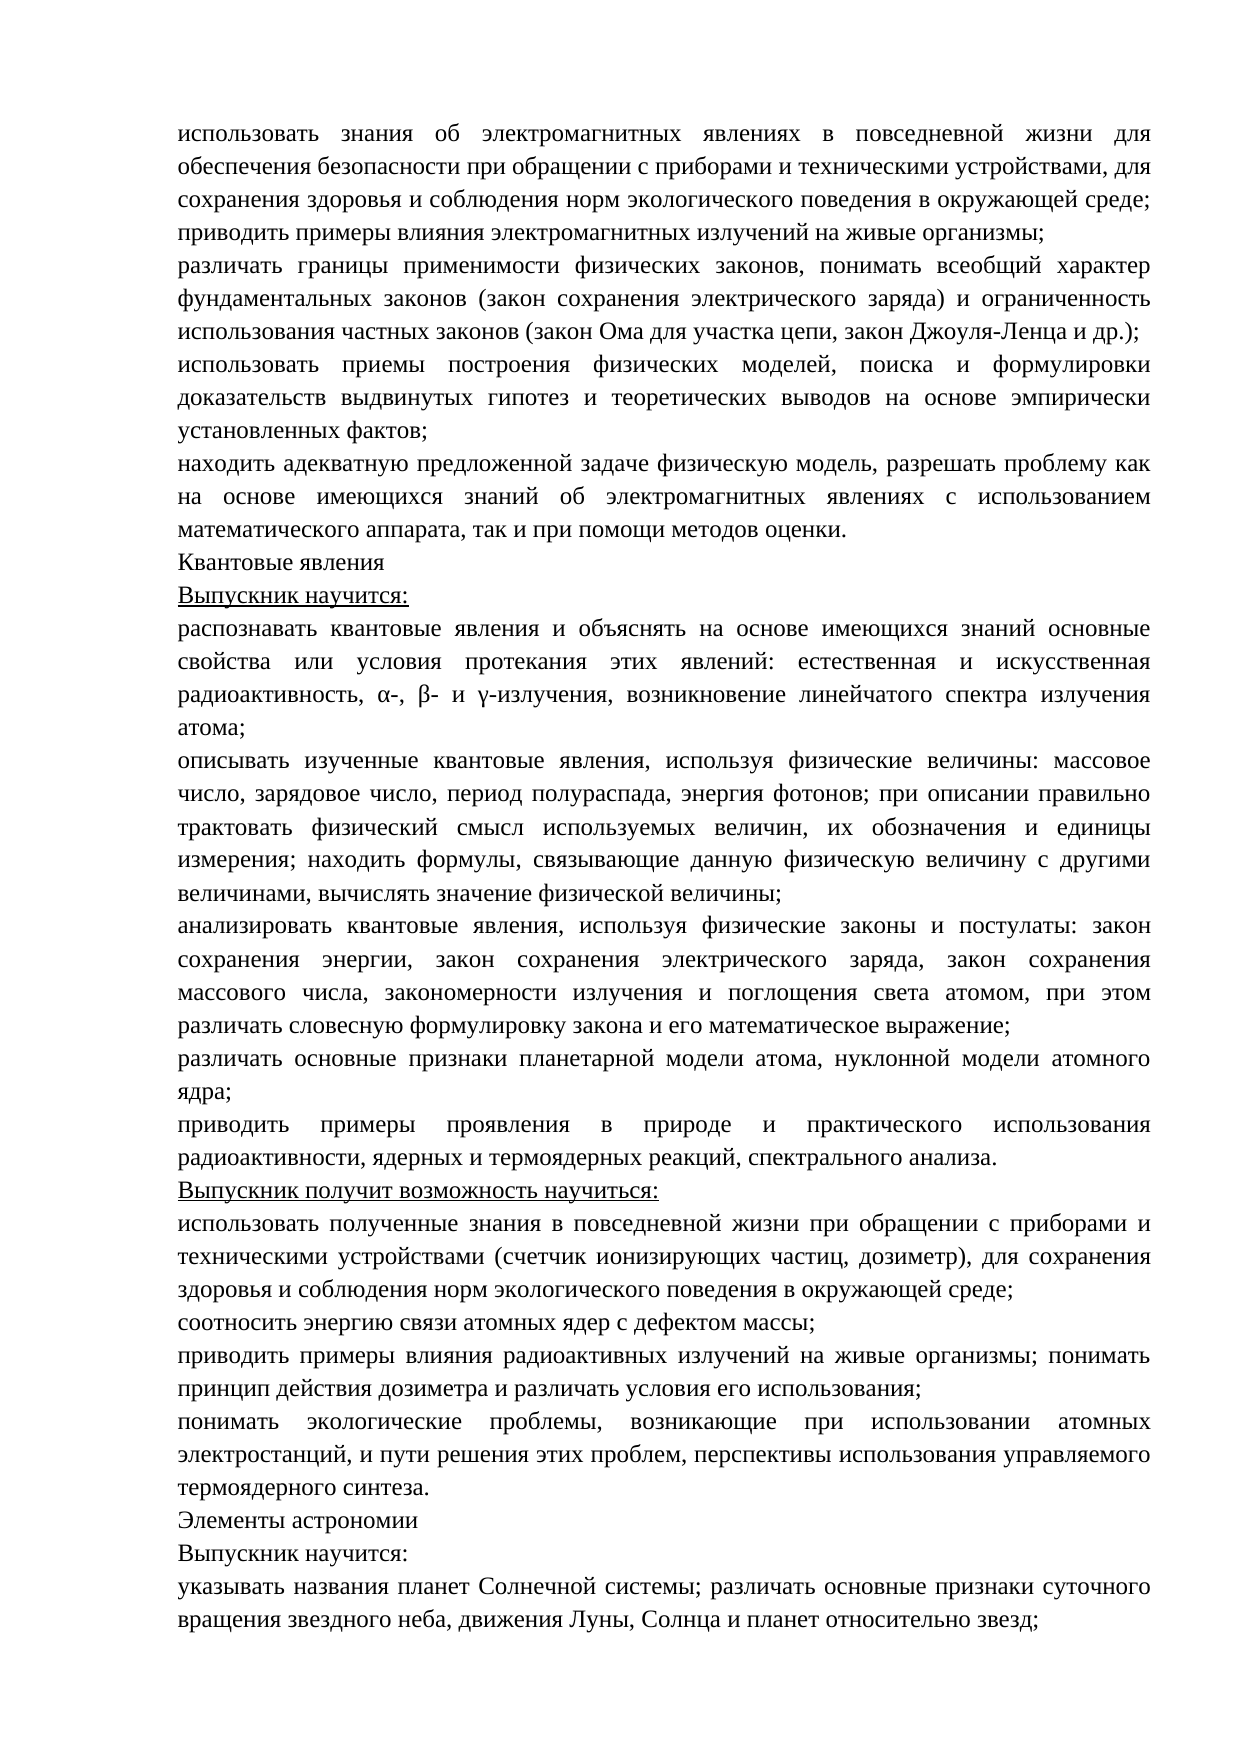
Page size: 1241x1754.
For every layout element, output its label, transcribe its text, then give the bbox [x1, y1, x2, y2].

text понимать экологические проблемы, возникающие при использовании атомных электростанций, и пути решения этих проблем, перспективы использования управляемого термоядерного синтеза. [177, 1406, 1152, 1501]
text различать границы применимости физических законов, понимать всеобщий характер фундаментальных законов (закон сохранения электрического заряда) и ограниченность использования частных законов (закон Ома для участка цепи, закон Джоуля-Ленца и др.); [177, 250, 1152, 345]
text указывать названия планет Солнечной системы; различать основные признаки суточного вращения звездного неба, движения Луны, Солнца и планет относительно звезд; [177, 1571, 1152, 1633]
text приводить примеры влияния радиоактивных излучений на живые организмы; понимать принцип действия дозиметра и различать условия его использования; [177, 1340, 1152, 1402]
text Выпускник научится: [177, 580, 1152, 609]
text использовать знания об электромагнитных явлениях в повседневной жизни для обеспечения безопасности при обращении с приборами и техническими устройствами, для сохранения здоровья и соблюдения норм экологического поведения в окружающей среде; приводить примеры влияния электромагнитных излучений на живые организмы; [177, 118, 1152, 246]
text Выпускник научится: [177, 1538, 1152, 1567]
text использовать полученные знания в повседневной жизни при обращении с приборами и техническими устройствами (счетчик ионизирующих частиц, дозиметр), для сохранения здоровья и соблюдения норм экологического поведения в окружающей среде; [177, 1208, 1152, 1303]
text Выпускник получит возможность научиться: [177, 1175, 1152, 1203]
text различать основные признаки планетарной модели атома, нуклонной модели атомного ядра; [177, 1043, 1152, 1104]
text распознавать квантовые явления и объяснять на основе имеющихся знаний основные свойства или условия протекания этих явлений: естественная и искусственная радиоактивность, α-, β- и γ-излучения, возникновение линейчатого спектра излучения атома; [177, 613, 1152, 741]
text соотносить энергию связи атомных ядер с дефектом массы; [177, 1307, 1152, 1336]
text приводить примеры проявления в природе и практического использования радиоактивности, ядерных и термоядерных реакций, спектрального анализа. [177, 1109, 1152, 1171]
text Квантовые явления [177, 547, 1152, 576]
text описывать изученные квантовые явления, используя физические величины: массовое число, зарядовое число, период полураспада, энергия фотонов; при описании правильно трактовать физический смысл используемых величин, их обозначения и единицы измерения; находить формулы, связывающие данную физическую величину с другими величинами, вычислять значение физической величины; [177, 746, 1152, 906]
text анализировать квантовые явления, используя физические законы и постулаты: закон сохранения энергии, закон сохранения электрического заряда, закон сохранения массового числа, закономерности излучения и поглощения света атомом, при этом различать словесную формулировку закона и его математическое выражение; [177, 911, 1152, 1038]
text Элементы астрономии [177, 1505, 1152, 1534]
text находить адекватную предложенной задаче физическую модель, разрешать проблему как на основе имеющихся знаний об электромагнитных явлениях с использованием математического аппарата, так и при помощи методов оценки. [177, 448, 1152, 543]
text использовать приемы построения физических моделей, поиска и формулировки доказательств выдвинутых гипотез и теоретических выводов на основе эмпирически установленных фактов; [177, 349, 1152, 444]
